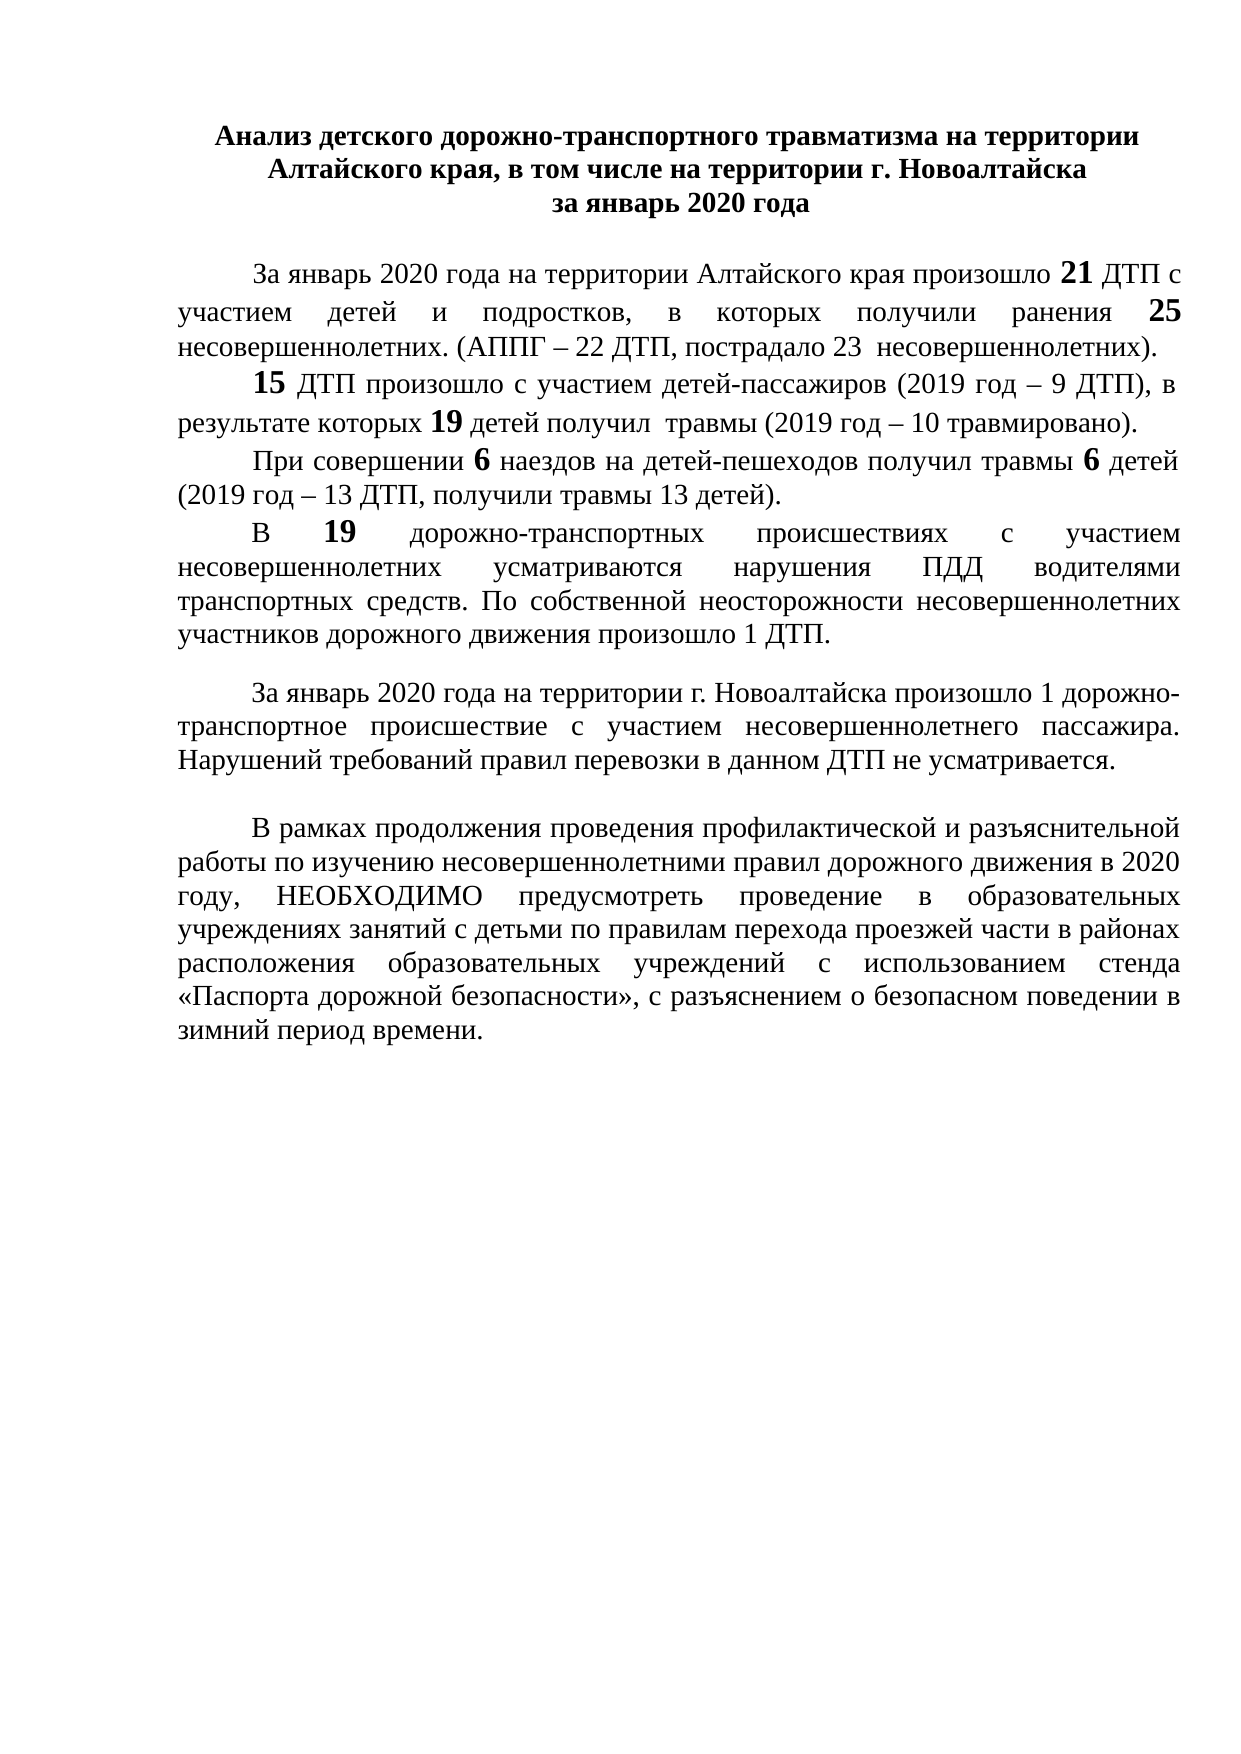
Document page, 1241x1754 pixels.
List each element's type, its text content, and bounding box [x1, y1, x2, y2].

text 15 ДТП произошло с участием детей-пассажиров (2019 год – 9 ДТП), в результате которых 19 детей получил травмы (2019 год – 10 травмировано). [177, 362, 1177, 439]
text Анализ детского дорожно-транспортного травматизма на территории Алтайского края, в том числе на территории г. Новоалтайска [177, 118, 1177, 185]
text За январь 2020 года на территории Алтайского края произошло 21 ДТП с участием детей и подростков, в которых получили ранения 25 несовершеннолетних. (АППГ – 22 ДТП, пострадало 23 несовершеннолетних). [177, 252, 1182, 362]
text При совершении 6 наездов на детей-пешеходов получил травмы 6 детей (2019 год – 13 ДТП, получили травмы 13 детей). [177, 439, 1178, 511]
text В 19 дорожно-транспортных происшествиях с участием несовершеннолетних усматриваются нарушения ПДД водителями транспортных средств. По собственной неосторожности несовершеннолетних участников дорожного движения произошло 1 ДТП. [177, 511, 1181, 650]
text за январь 2020 года [177, 185, 1177, 219]
subtitle За январь 2020 года на территории г. Новоалтайска произошло 1 дорожно-транспортное происшествие с участием несовершеннолетнего пассажира. Нарушений требований правил перевозки в данном ДТП не усматривается. [177, 675, 1181, 776]
text В рамках продолжения проведения профилактической и разъяснительной работы по изучению несовершеннолетними правил дорожного движения в 2020 году, НЕОБХОДИМО предусмотреть проведение в образовательных учреждениях занятий с детьми по правилам перехода проезжей части в районах расположения образовательных учреждений с использованием стенда «Паспорта дорожной безопасности», с разъяснением о безопасном поведении в зимний период времени. [177, 811, 1181, 1045]
